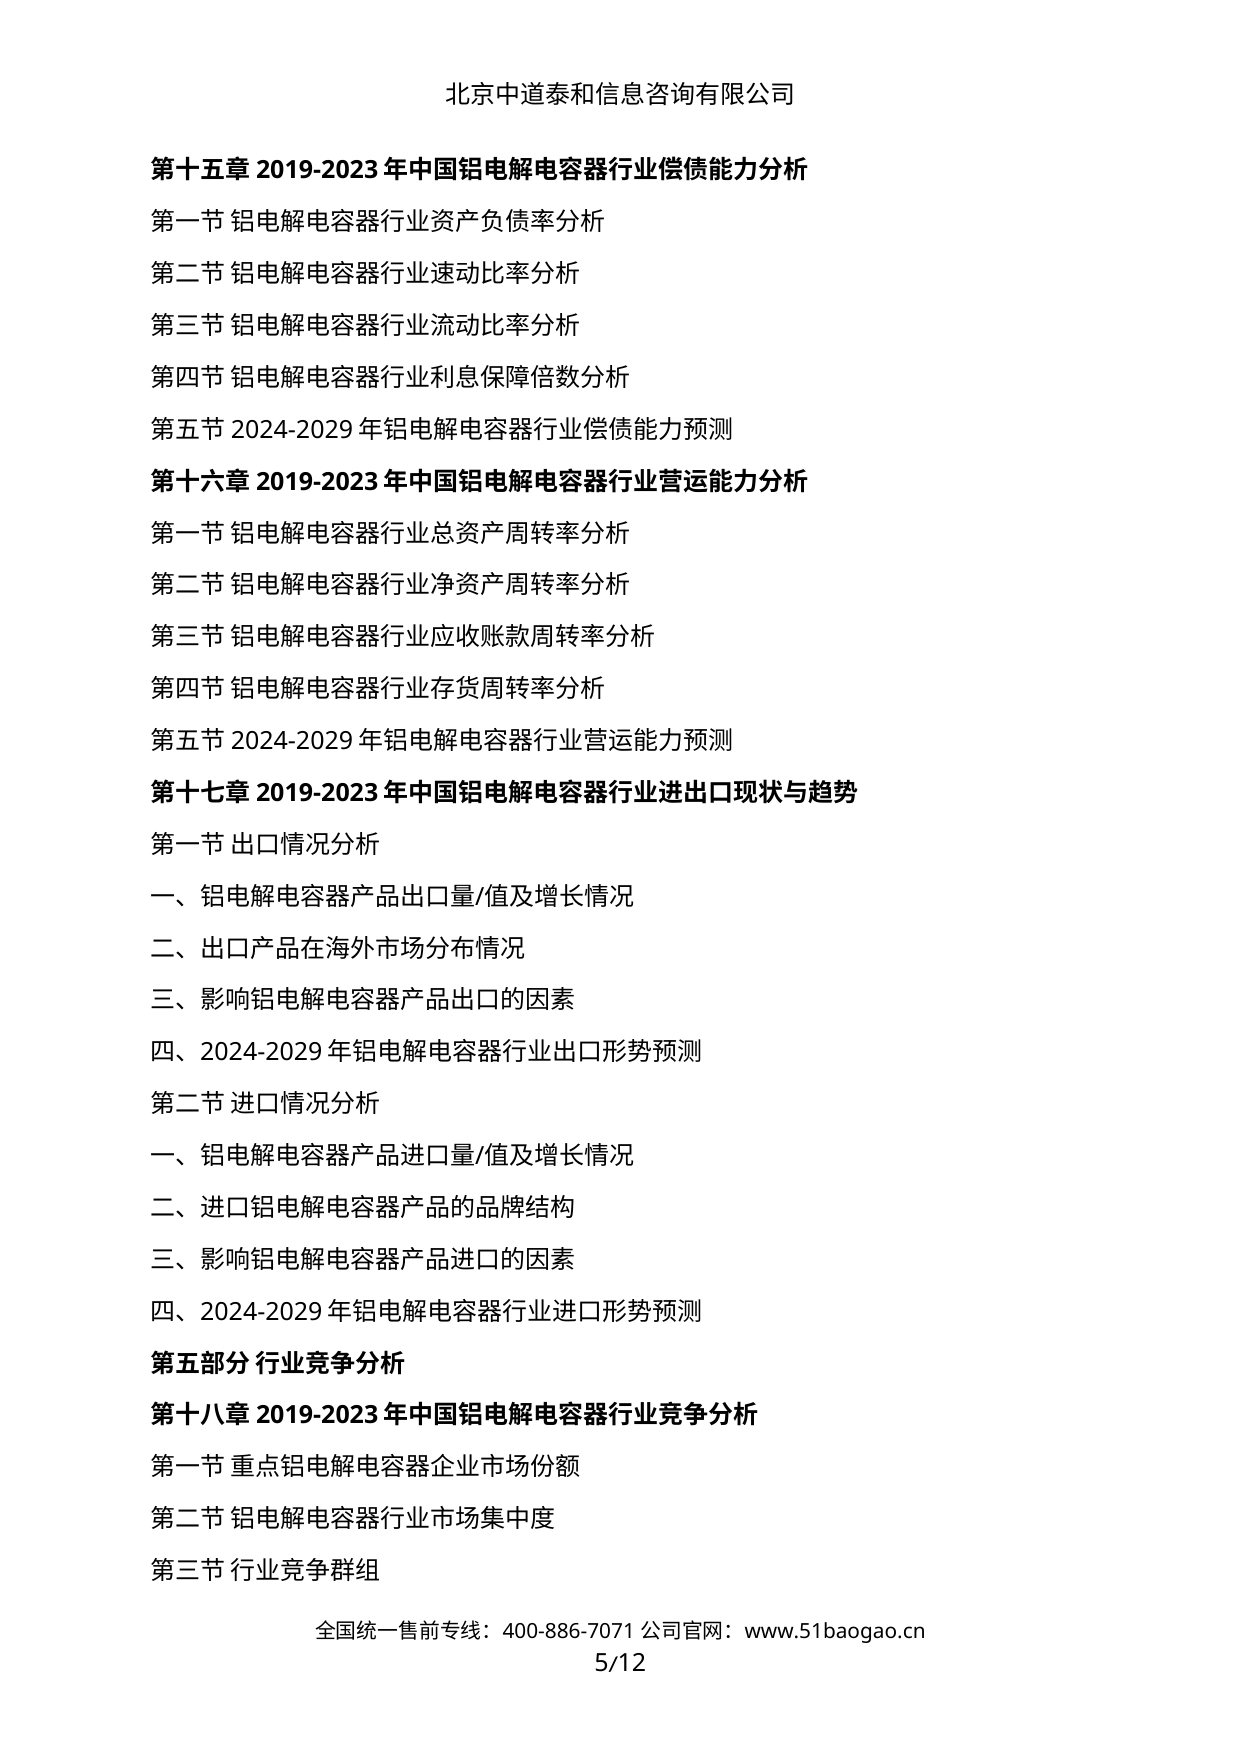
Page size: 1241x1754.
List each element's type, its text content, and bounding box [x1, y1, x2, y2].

text 第十六章 2019-2023年中国铝电解电容器行业营运能力分析 [150, 461, 1090, 497]
text 第一节 重点铝电解电容器企业市场份额 [150, 1447, 1090, 1483]
text 第十八章 2019-2023年中国铝电解电容器行业竞争分析 [150, 1395, 1090, 1431]
text 第十七章 2019-2023年中国铝电解电容器行业进出口现状与趋势 [150, 772, 1090, 809]
text 四、2024-2029年铝电解电容器行业出口形势预测 [150, 1032, 1090, 1068]
text 一、铝电解电容器产品出口量/值及增长情况 [150, 876, 1090, 912]
text 一、铝电解电容器产品进口量/值及增长情况 [150, 1136, 1090, 1172]
text 第二节 铝电解电容器行业净资产周转率分析 [150, 565, 1090, 601]
text 第四节 铝电解电容器行业利息保障倍数分析 [150, 357, 1090, 394]
text 第五节 2024-2029年铝电解电容器行业营运能力预测 [150, 721, 1090, 757]
text 二、出口产品在海外市场分布情况 [150, 928, 1090, 964]
text 第一节 出口情况分析 [150, 824, 1090, 861]
text 第二节 铝电解电容器行业速动比率分析 [150, 254, 1090, 290]
text 第一节 铝电解电容器行业资产负债率分析 [150, 202, 1090, 238]
text 第五节 2024-2029年铝电解电容器行业偿债能力预测 [150, 409, 1090, 446]
text 第十五章 2019-2023年中国铝电解电容器行业偿债能力分析 [150, 150, 1090, 186]
text 三、影响铝电解电容器产品出口的因素 [150, 980, 1090, 1016]
text 第二节 进口情况分析 [150, 1084, 1090, 1120]
text 第二节 铝电解电容器行业市场集中度 [150, 1499, 1090, 1535]
text 四、2024-2029年铝电解电容器行业进口形势预测 [150, 1291, 1090, 1327]
text 第三节 铝电解电容器行业流动比率分析 [150, 306, 1090, 342]
text 二、进口铝电解电容器产品的品牌结构 [150, 1187, 1090, 1224]
text 第五部分 行业竞争分析 [150, 1343, 1090, 1379]
text 第三节 铝电解电容器行业应收账款周转率分析 [150, 617, 1090, 653]
text 第三节 行业竞争群组 [150, 1551, 1090, 1587]
text 第一节 铝电解电容器行业总资产周转率分析 [150, 513, 1090, 549]
text 三、影响铝电解电容器产品进口的因素 [150, 1239, 1090, 1276]
text 第四节 铝电解电容器行业存货周转率分析 [150, 669, 1090, 705]
